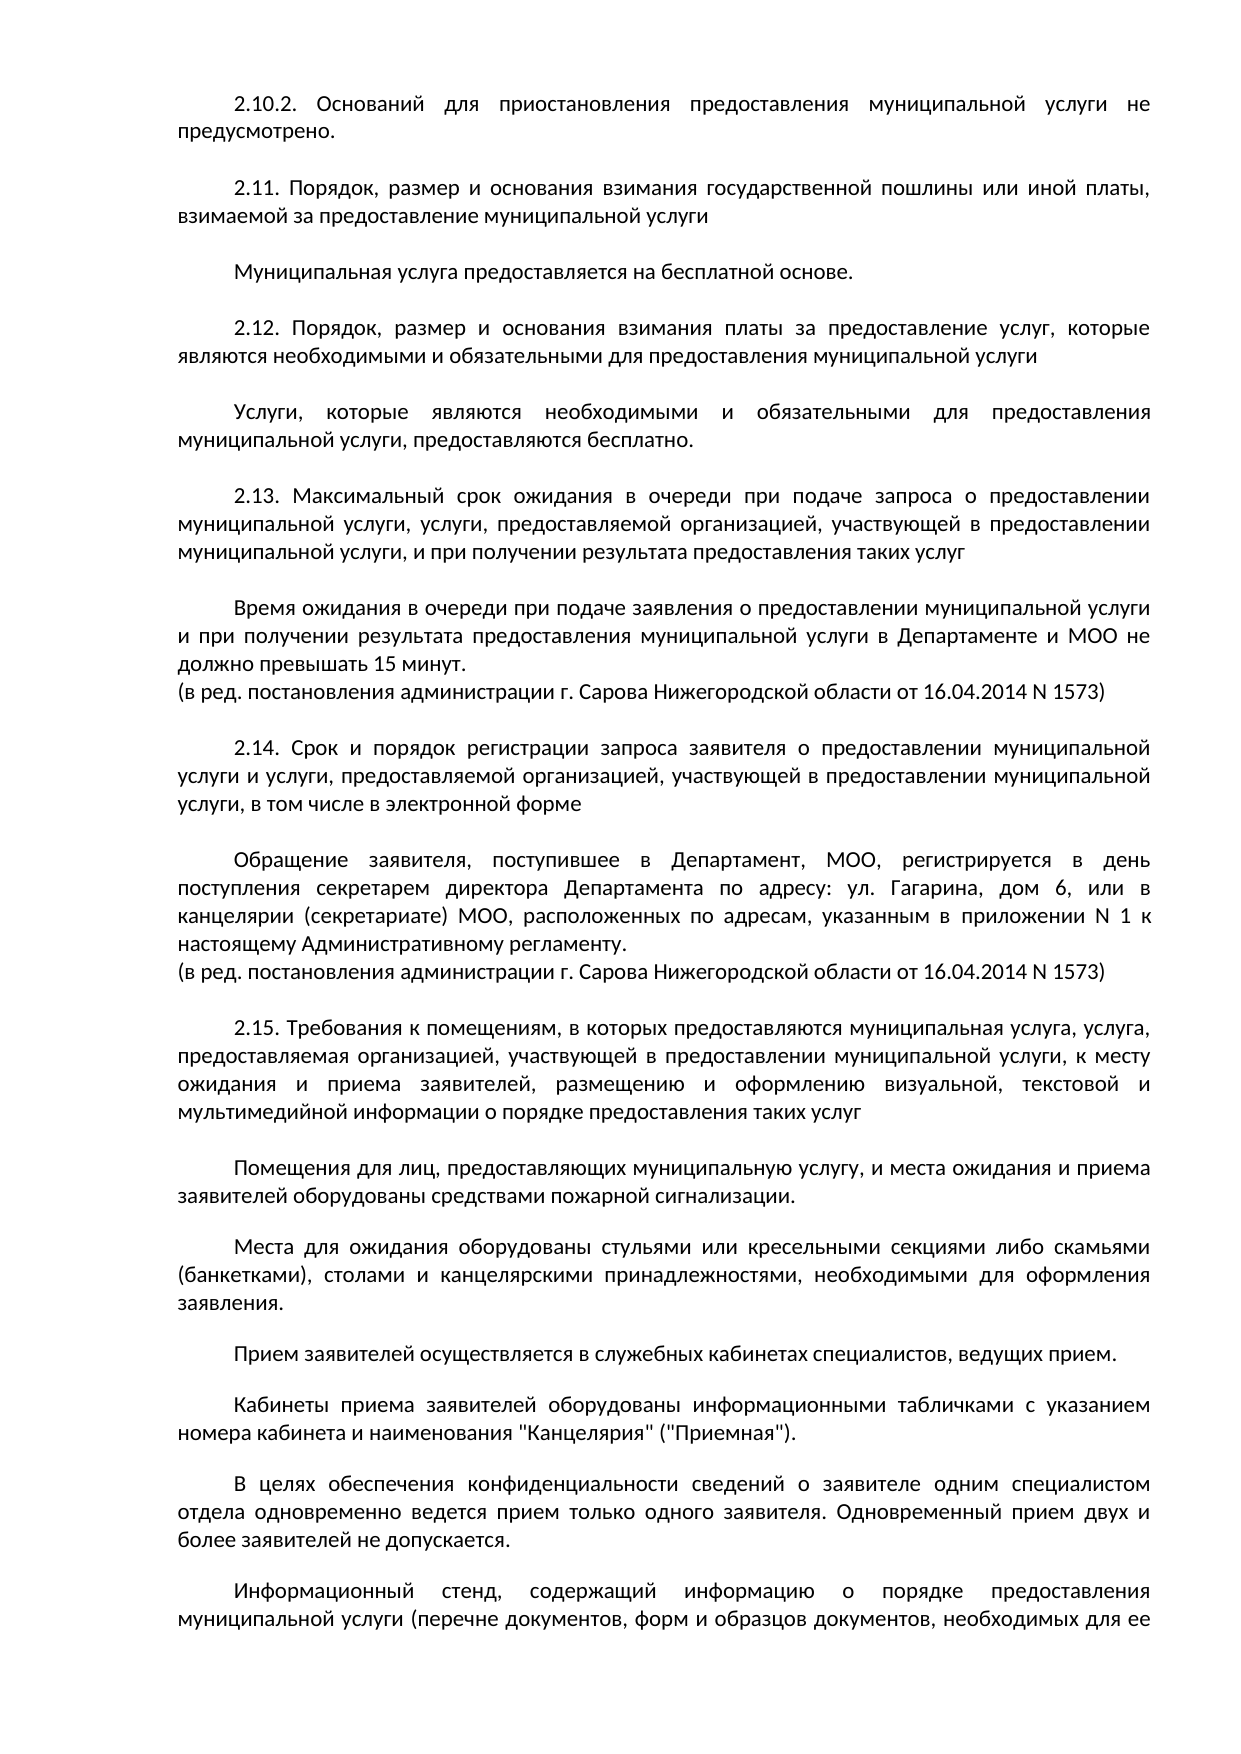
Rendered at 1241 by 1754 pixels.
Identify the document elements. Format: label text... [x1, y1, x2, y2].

text 2.10.2. Оснований для приостановления предоставления муниципальной услуги не предусмотрено. [177, 89, 1152, 145]
text (в ред. постановления администрации г. Сарова Нижегородской области от 16.04.2014 N 1573) [177, 677, 1152, 705]
text 2.15. Требования к помещениям, в которых предоставляются муниципальная услуга, услуга, предоставляемая организацией, участвующей в предоставлении муниципальной услуги, к месту ожидания и приема заявителей, размещению и оформлению визуальной, текстовой и мультимедийной информации о порядке предоставления таких услуг [177, 1013, 1152, 1125]
text Кабинеты приема заявителей оборудованы информационными табличками с указанием номера кабинета и наименования "Канцелярия" ("Приемная"). [177, 1390, 1152, 1446]
text Прием заявителей осуществляется в служебных кабинетах специалистов, ведущих прием. [177, 1339, 1152, 1367]
text Обращение заявителя, поступившее в Департамент, МОО, регистрируется в день поступления секретарем директора Департамента по адресу: ул. Гагарина, дом 6, или в канцелярии (секретариате) МОО, расположенных по адресам, указанным в приложении N 1 к настоящему Административному регламенту. [177, 845, 1152, 957]
text В целях обеспечения конфиденциальности сведений о заявителе одним специалистом отдела одновременно ведется прием только одного заявителя. Одновременный прием двух и более заявителей не допускается. [177, 1469, 1152, 1553]
text Муниципальная услуга предоставляется на бесплатной основе. [177, 257, 1152, 285]
text 2.14. Срок и порядок регистрации запроса заявителя о предоставлении муниципальной услуги и услуги, предоставляемой организацией, участвующей в предоставлении муниципальной услуги, в том числе в электронной форме [177, 733, 1152, 817]
text (в ред. постановления администрации г. Сарова Нижегородской области от 16.04.2014 N 1573) [177, 957, 1152, 985]
text Помещения для лиц, предоставляющих муниципальную услугу, и места ожидания и приема заявителей оборудованы средствами пожарной сигнализации. [177, 1153, 1152, 1209]
text Места для ожидания оборудованы стульями или кресельными секциями либо скамьями (банкетками), столами и канцелярскими принадлежностями, необходимыми для оформления заявления. [177, 1232, 1152, 1316]
text Услуги, которые являются необходимыми и обязательными для предоставления муниципальной услуги, предоставляются бесплатно. [177, 397, 1152, 453]
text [177, 1576, 1152, 1632]
text 2.12. Порядок, размер и основания взимания платы за предоставление услуг, которые являются необходимыми и обязательными для предоставления муниципальной услуги [177, 313, 1152, 369]
text 2.11. Порядок, размер и основания взимания государственной пошлины или иной платы, взимаемой за предоставление муниципальной услуги [177, 173, 1152, 229]
text 2.13. Максимальный срок ожидания в очереди при подаче запроса о предоставлении муниципальной услуги, услуги, предоставляемой организацией, участвующей в предоставлении муниципальной услуги, и при получении результата предоставления таких услуг [177, 481, 1152, 565]
text Время ожидания в очереди при подаче заявления о предоставлении муниципальной услуги и при получении результата предоставления муниципальной услуги в Департаменте и МОО не должно превышать 15 минут. [177, 593, 1152, 677]
